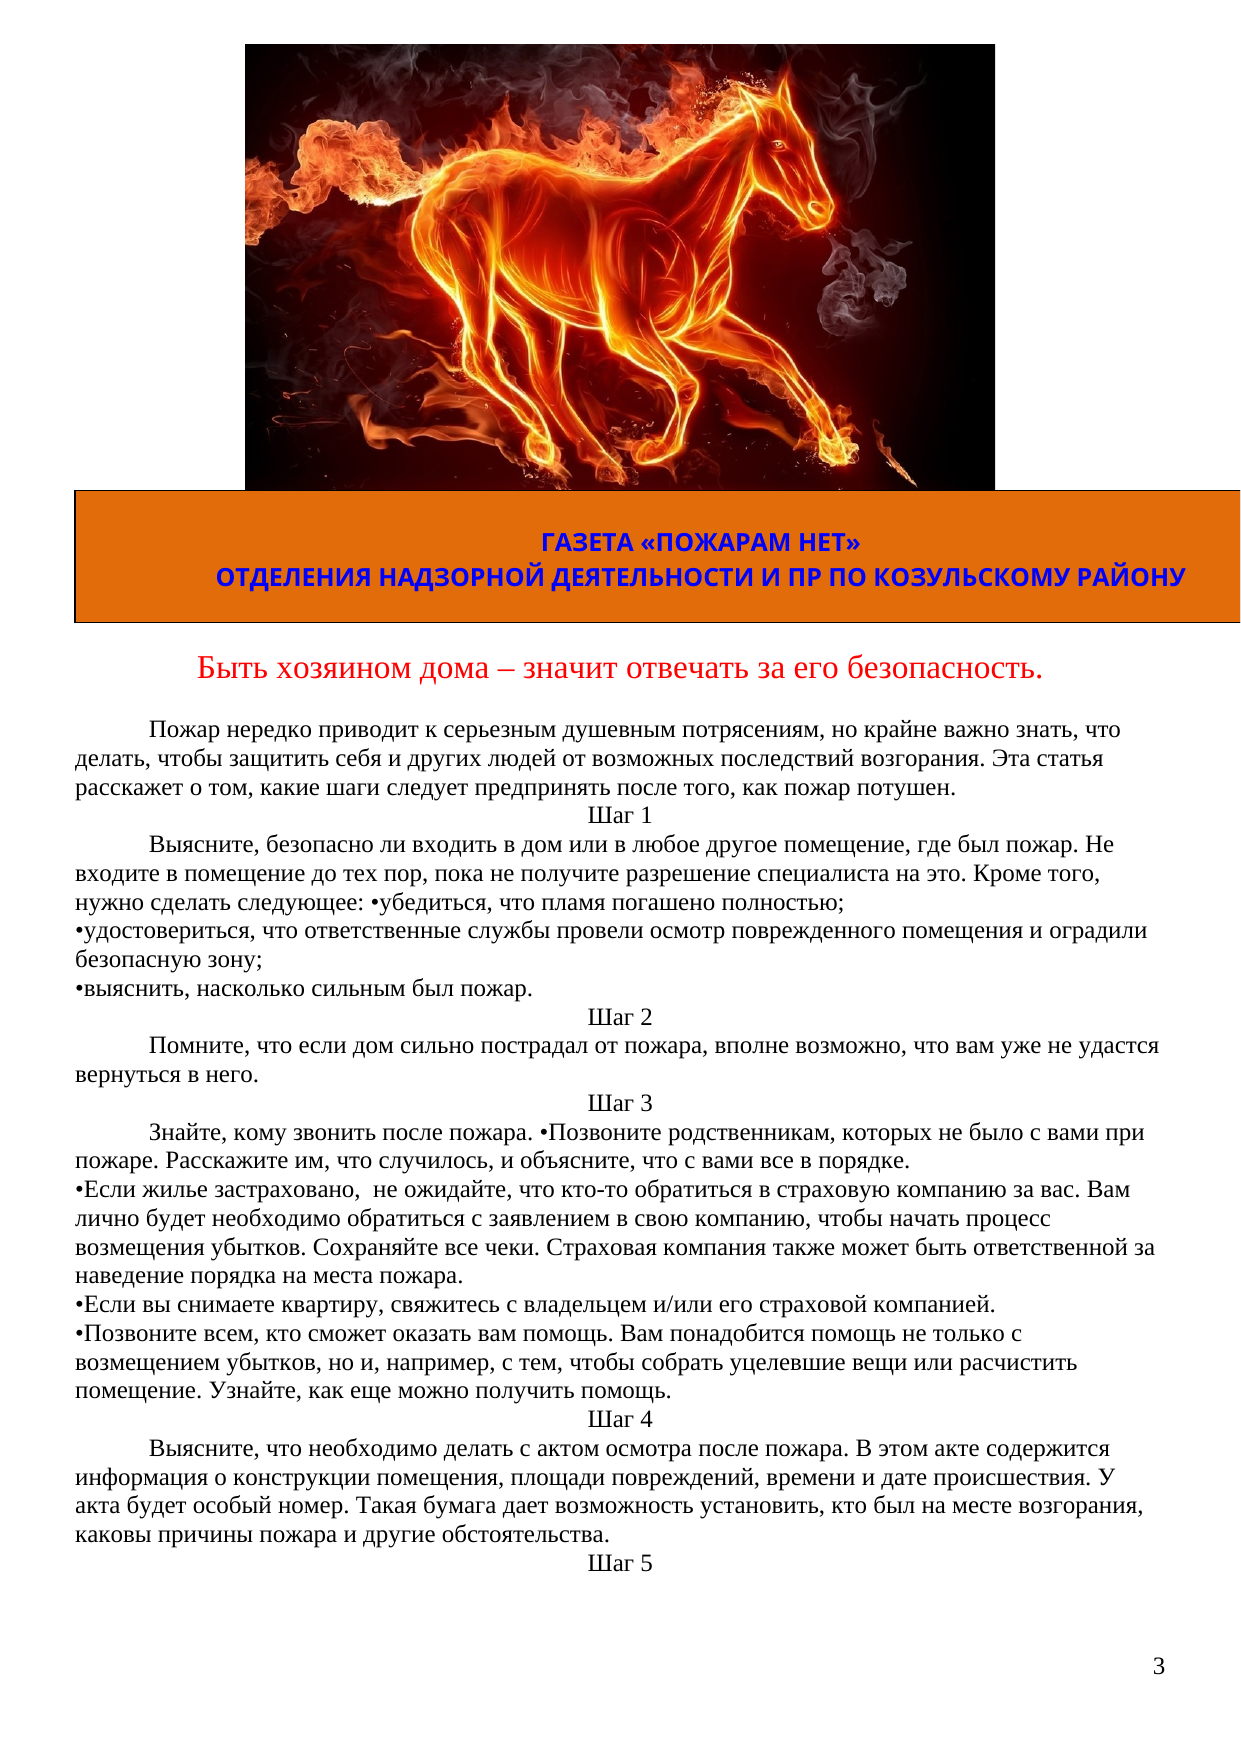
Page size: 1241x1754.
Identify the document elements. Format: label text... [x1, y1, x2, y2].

text Шаг 4 [75, 1404, 1165, 1433]
text •Если жилье застраховано, не ожидайте, что кто-то обратиться в страховую компанию за вас. Вам лично будет необходимо обратиться с заявлением в свою компанию, чтобы начать процесс возмещения убытков. Сохраняйте все чеки. Страховая компания также может быть ответственной за наведение порядка на места пожара. [75, 1174, 1165, 1289]
text Выясните, что необходимо делать с актом осмотра после пожара. В этом акте содержится информация о конструкции помещения, площади повреждений, времени и дате происшествия. У акта будет особый номер. Такая бумага дает возможность установить, кто был на месте возгорания, каковы причины пожара и другие обстоятельства. [75, 1433, 1165, 1548]
text Шаг 5 [75, 1548, 1165, 1577]
text •выяснить, насколько сильным был пожар. [75, 973, 1165, 1002]
text Быть хозяином дома – значит отвечать за его безопасность. [75, 647, 1165, 685]
text •Позвоните всем, кто сможет оказать вам помощь. Вам понадобится помощь не только с возмещением убытков, но и, например, с тем, чтобы собрать уцелевшие вещи или расчистить помещение. Узнайте, как еще можно получить помощь. [75, 1318, 1165, 1404]
text Шаг 3 [75, 1088, 1165, 1117]
text Пожар нередко приводит к серьезным душевным потрясениям, но крайне важно знать, что делать, чтобы защитить себя и других людей от возможных последствий возгорания. Эта статья расскажет о том, какие шаги следует предпринять после того, как пожар потушен. [75, 714, 1165, 800]
text •удостовериться, что ответственные службы провели осмотр поврежденного помещения и оградили безопасную зону; [75, 915, 1165, 973]
text Знайте, кому звонить после пожара. •Позвоните родственникам, которых не было с вами при пожаре. Расскажите им, что случилось, и объясните, что с вами все в порядке. [75, 1117, 1165, 1174]
table_header ГАЗЕТА «ПОЖАРАМ НЕТ» ОТДЕЛЕНИЯ НАДЗОРНОЙ ДЕЯТЕЛЬНОСТИ И ПР ПО КОЗУЛЬСКОМУ РАЙОНУ [76, 491, 1240, 622]
text Шаг 2 [75, 1002, 1165, 1030]
picture [245, 44, 995, 490]
text Выясните, безопасно ли входить в дом или в любое другое помещение, где был пожар. Не входите в помещение до тех пор, пока не получите разрешение специалиста на это. Кроме того, нужно сделать следующее: •убедиться, что пламя погашено полностью; [75, 829, 1165, 915]
text •Если вы снимаете квартиру, свяжитесь с владельцем и/или его страховой компанией. [75, 1289, 1165, 1318]
text Шаг 1 [75, 800, 1165, 829]
text Помните, что если дом сильно пострадал от пожара, вполне возможно, что вам уже не удастся вернуться в него. [75, 1030, 1165, 1088]
